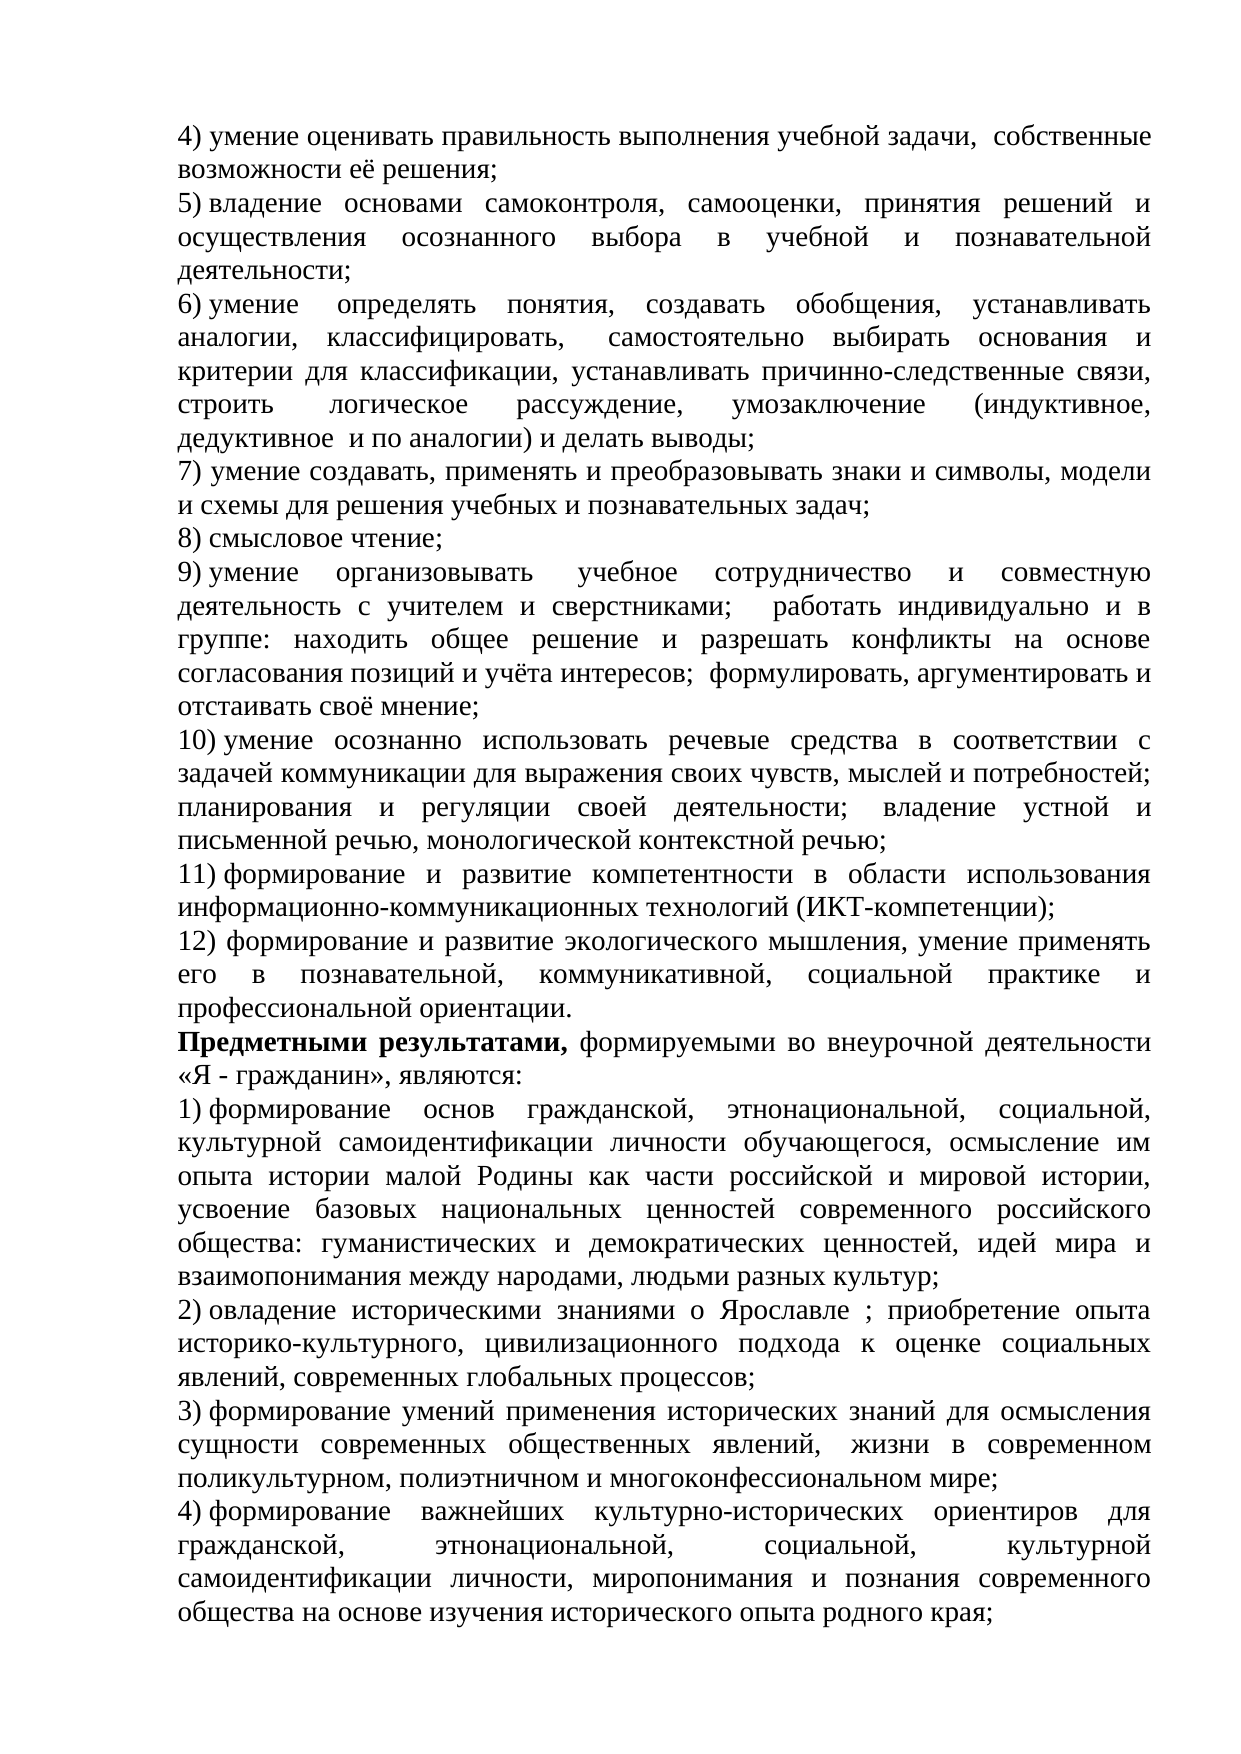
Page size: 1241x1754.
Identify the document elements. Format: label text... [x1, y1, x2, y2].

text 4) формирование важнейших культурно-исторических ориентиров для гражданской, этнонациональной, социальной, культурной самоидентификации личности, миропонимания и познания современного общества на основе изучения исторического опыта родного края; [177, 1493, 1152, 1627]
text 11) формирование и развитие компетентности в области использования информационно-коммуникационных технологий (ИКТ-компетенции); [177, 856, 1152, 923]
text 3) формирование умений применения исторических знаний для осмысления сущности современных общественных явлений, жизни в современном поликультурном, полиэтничном и многоконфессиональном мире; [177, 1393, 1152, 1493]
text 12) формирование и развитие экологического мышления, умение применять его в познавательной, коммуникативной, социальной практике и профессиональной ориентации. [177, 923, 1152, 1024]
text Предметными результатами, формируемыми во внеурочной деятельности «Я - гражданин», являются: [177, 1024, 1152, 1091]
text 6) умение определять понятия, создавать обобщения, устанавливать аналогии, классифицировать, самостоятельно выбирать основания и критерии для классификации, устанавливать причинно-следственные связи, строить логическое рассуждение, умозаключение (индуктивное, дедуктивное и по аналогии) и делать выводы; [177, 286, 1152, 453]
text 4) умение оценивать правильность выполнения учебной задачи, собственные возможности её решения; [177, 118, 1152, 185]
text 10) умение осознанно использовать речевые средства в соответствии с задачей коммуникации для выражения своих чувств, мыслей и потребностей; планирования и регуляции своей деятельности; владение устной и письменной речью, монологической контекстной речью; [177, 722, 1152, 856]
text 1) формирование основ гражданской, этнонациональной, социальной, культурной самоидентификации личности обучающегося, осмысление им опыта истории малой Родины как части российской и мировой истории, усвоение базовых национальных ценностей современного российского общества: гуманистических и демократических ценностей, идей мира и взаимопонимания между народами, людьми разных культур; [177, 1091, 1152, 1292]
text 8) смысловое чтение; [177, 521, 1152, 554]
text 9) умение организовывать учебное сотрудничество и совместную деятельность с учителем и сверстниками; работать индивидуально и в группе: находить общее решение и разрешать конфликты на основе согласования позиций и учёта интересов; формулировать, аргументировать и отстаивать своё мнение; [177, 554, 1152, 722]
text 2) овладение историческими знаниями о Ярославле ; приобретение опыта историко-культурного, цивилизационного подхода к оценке социальных явлений, современных глобальных процессов; [177, 1292, 1152, 1393]
text 5) владение основами самоконтроля, самооценки, принятия решений и осуществления осознанного выбора в учебной и познавательной деятельности; [177, 185, 1152, 286]
text 7) умение создавать, применять и преобразовывать знаки и символы, модели и схемы для решения учебных и познавательных задач; [177, 453, 1152, 521]
